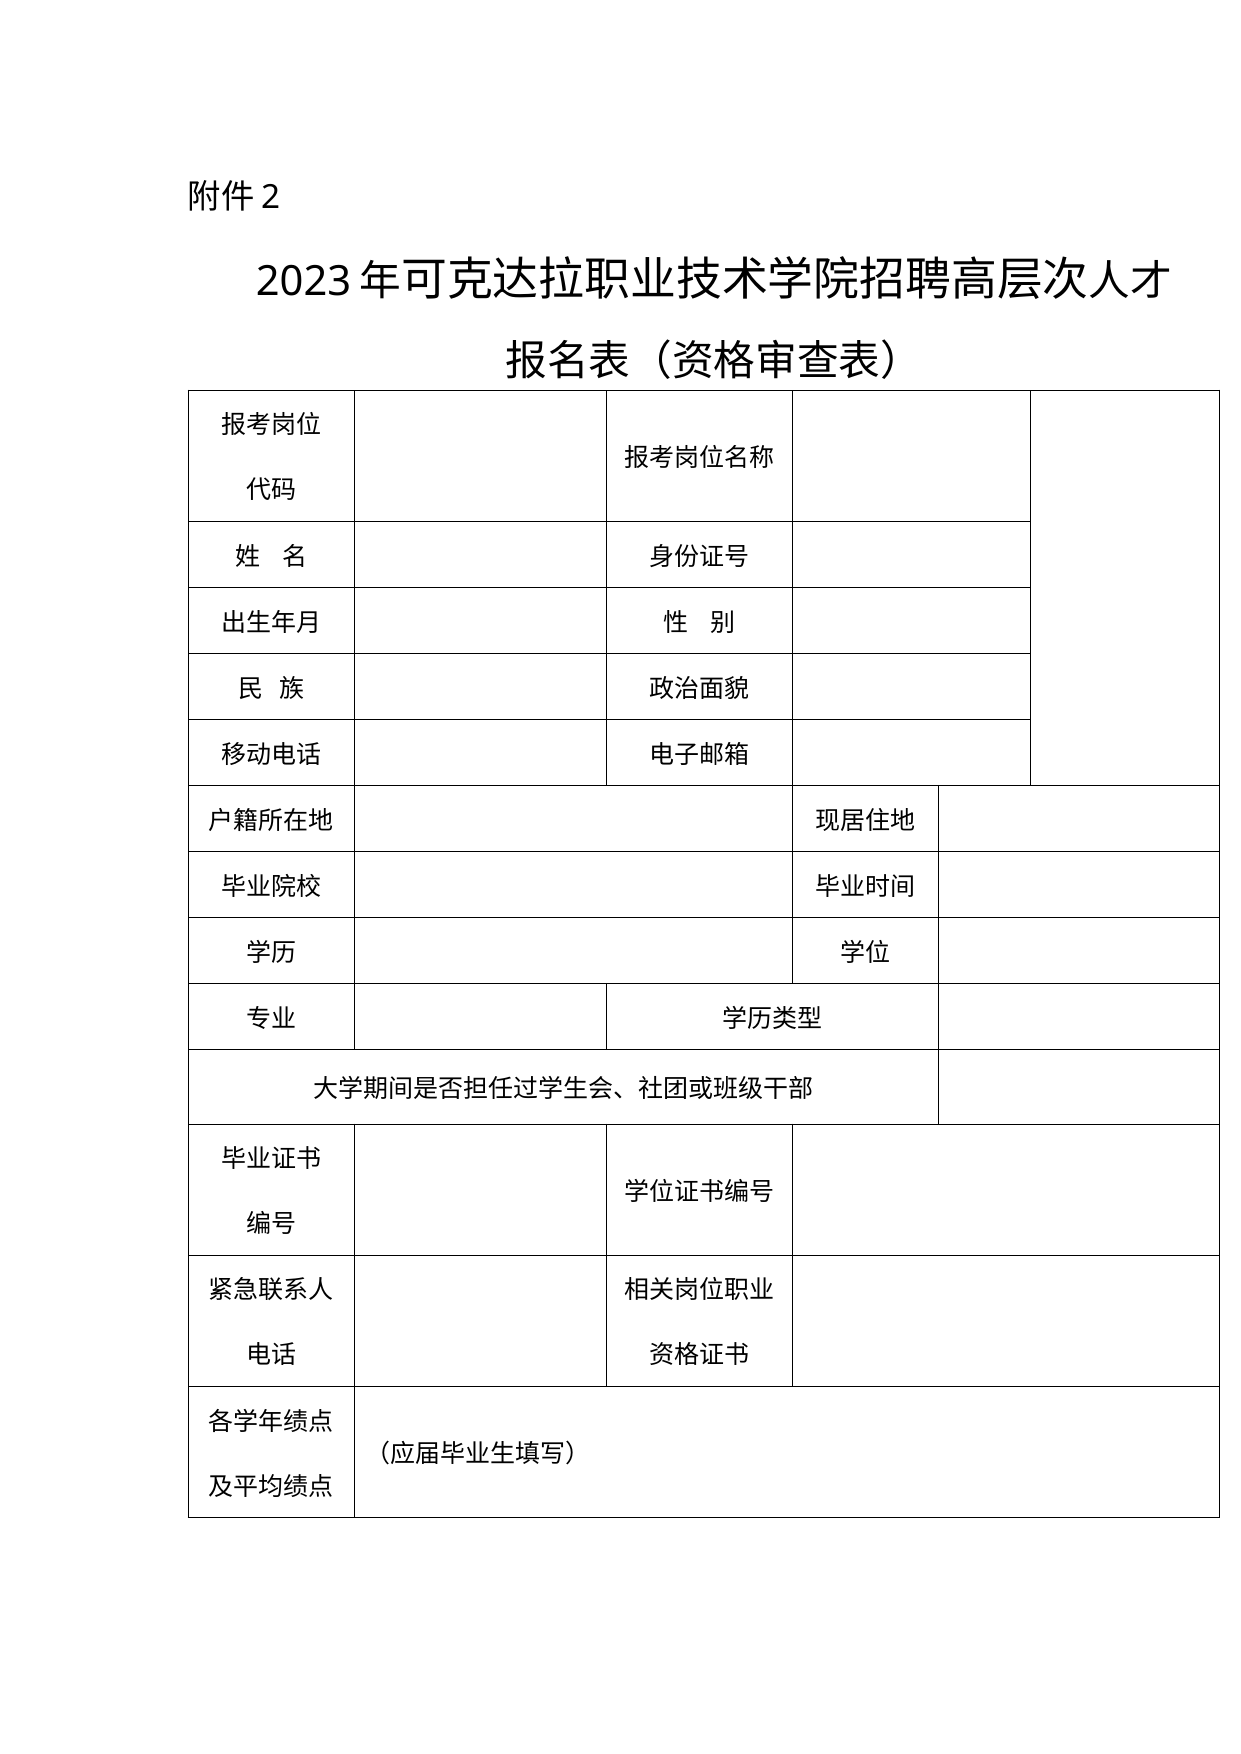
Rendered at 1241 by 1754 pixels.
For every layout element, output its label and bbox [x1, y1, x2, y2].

table_cell [939, 852, 1219, 917]
table_cell [189, 1125, 354, 1255]
table_cell [607, 391, 792, 521]
table_cell [793, 720, 1030, 785]
table_cell [355, 1387, 1219, 1517]
table_cell [793, 522, 1030, 587]
table_cell [355, 522, 606, 587]
table_cell [607, 720, 792, 785]
table_cell [189, 852, 354, 917]
table_cell [355, 852, 792, 917]
table_cell [189, 1387, 354, 1517]
table_cell [355, 1256, 606, 1386]
table_cell [189, 786, 354, 851]
table_cell [1220, 390, 1240, 1518]
table_cell [189, 720, 354, 785]
table_cell [189, 984, 354, 1049]
table_cell [939, 918, 1219, 983]
table_cell [939, 786, 1219, 851]
table_cell [793, 1256, 1219, 1386]
table_cell [355, 1125, 606, 1255]
table_cell [1031, 391, 1219, 785]
table_cell [939, 1050, 1219, 1124]
table_cell [793, 852, 938, 917]
table_cell [189, 1050, 938, 1124]
table_cell [607, 654, 792, 719]
table_cell [189, 522, 354, 587]
table_cell [793, 918, 938, 983]
table_cell [355, 786, 792, 851]
table_cell [355, 918, 792, 983]
table_cell [355, 588, 606, 653]
table_cell [793, 786, 938, 851]
table_cell [939, 984, 1219, 1049]
table_cell [189, 1256, 354, 1386]
table_cell [793, 588, 1030, 653]
table_cell [189, 654, 354, 719]
table_cell [355, 654, 606, 719]
table_cell [355, 720, 606, 785]
table_cell [189, 588, 354, 653]
table_cell [607, 1125, 792, 1255]
table_cell [607, 1256, 792, 1386]
table_cell [355, 984, 606, 1049]
table_cell [793, 391, 1030, 521]
table_cell [793, 654, 1030, 719]
table_cell [793, 1125, 1219, 1255]
table_cell [607, 984, 938, 1049]
table_cell [607, 522, 792, 587]
table_cell [355, 391, 606, 521]
table_cell [189, 391, 354, 521]
table_cell [189, 918, 354, 983]
table_cell [607, 588, 792, 653]
